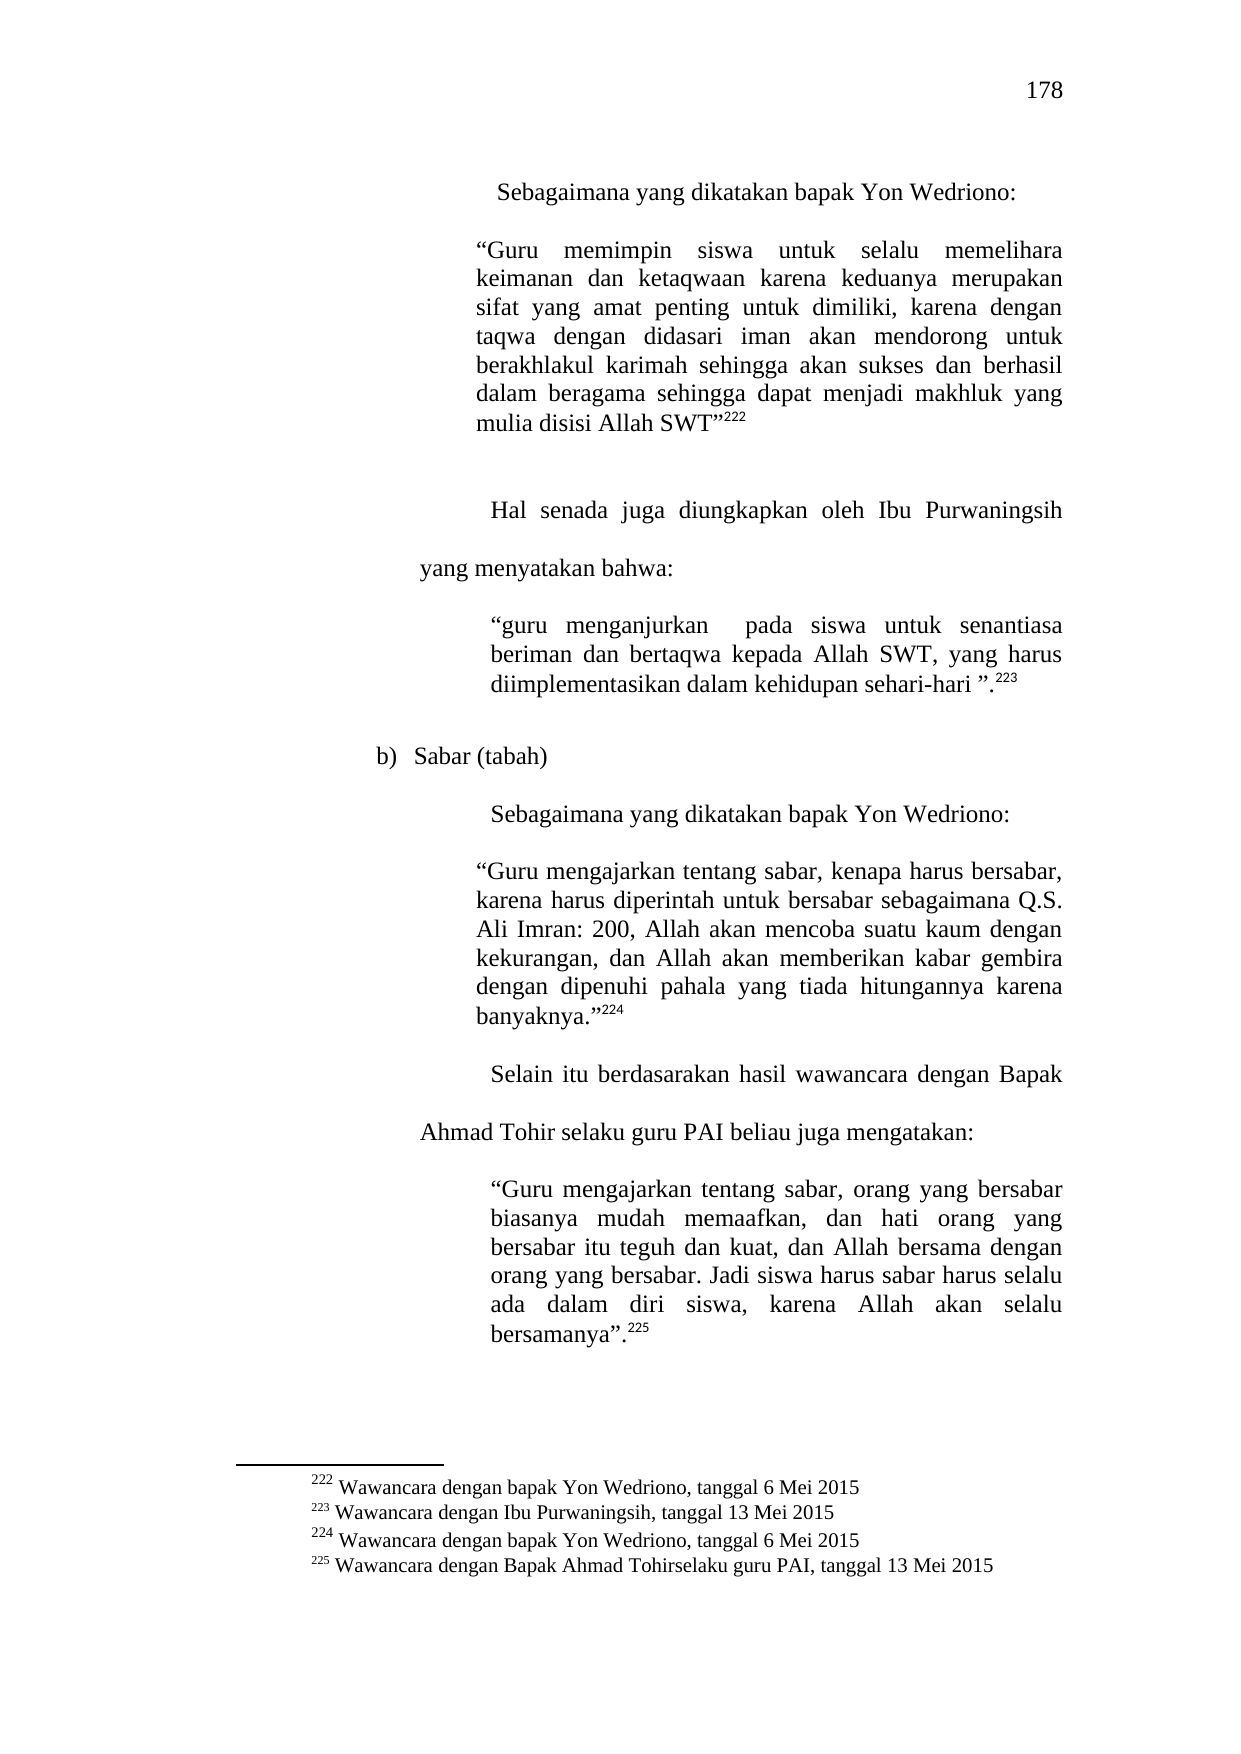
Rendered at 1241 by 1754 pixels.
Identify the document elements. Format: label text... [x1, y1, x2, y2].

text Sebagaimana yang dikatakan bapak Yon Wedriono: [419, 177, 1063, 206]
text “guru menganjurkan pada siswa untuk senantiasa beriman dan bertaqwa kepada Allah SWT, yang harus diimplementasikan dalam kehidupan sehari-hari ”. [490, 610, 1063, 698]
text “Guru memimpin siswa untuk selalu memelihara keimanan dan ketaqwaan karena keduanya merupakan sifat yang amat penting untuk dimiliki, karena dengan taqwa dengan didasari iman akan mendorong untuk berakhlakul karimah sehingga akan sukses dan berhasil dalam beragama sehingga dapat menjadi makhluk yang mulia disisi Allah SWT” [476, 235, 1063, 438]
text Selain itu berdasarakan hasil wawancara dengan Bapak Ahmad Tohir selaku guru PAI beliau juga mengatakan: [419, 1059, 1063, 1146]
list Sabar (tabah) [376, 741, 1063, 770]
text “Guru mengajarkan tentang sabar, orang yang bersabar biasanya mudah memaafkan, dan hati orang yang bersabar itu teguh dan kuat, dan Allah bersama dengan orang yang bersabar. Jadi siswa harus sabar harus selalu ada dalam diri siswa, karena Allah akan selalu bersamanya”. [490, 1174, 1063, 1349]
text Hal senada juga diungkapkan oleh Ibu Purwaningsih yang menyatakan bahwa: [419, 495, 1063, 581]
text “Guru mengajarkan tentang sabar, kenapa harus bersabar, karena harus diperintah untuk bersabar sebagaimana Q.S. Ali Imran: 200, Allah akan mencoba suatu kaum dengan kekurangan, dan Allah akan memberikan kabar gembira dengan dipenuhi pahala yang tiada hitungannya karena banyaknya.” [476, 856, 1063, 1031]
text Sebagaimana yang dikatakan bapak Yon Wedriono: [419, 799, 1063, 828]
